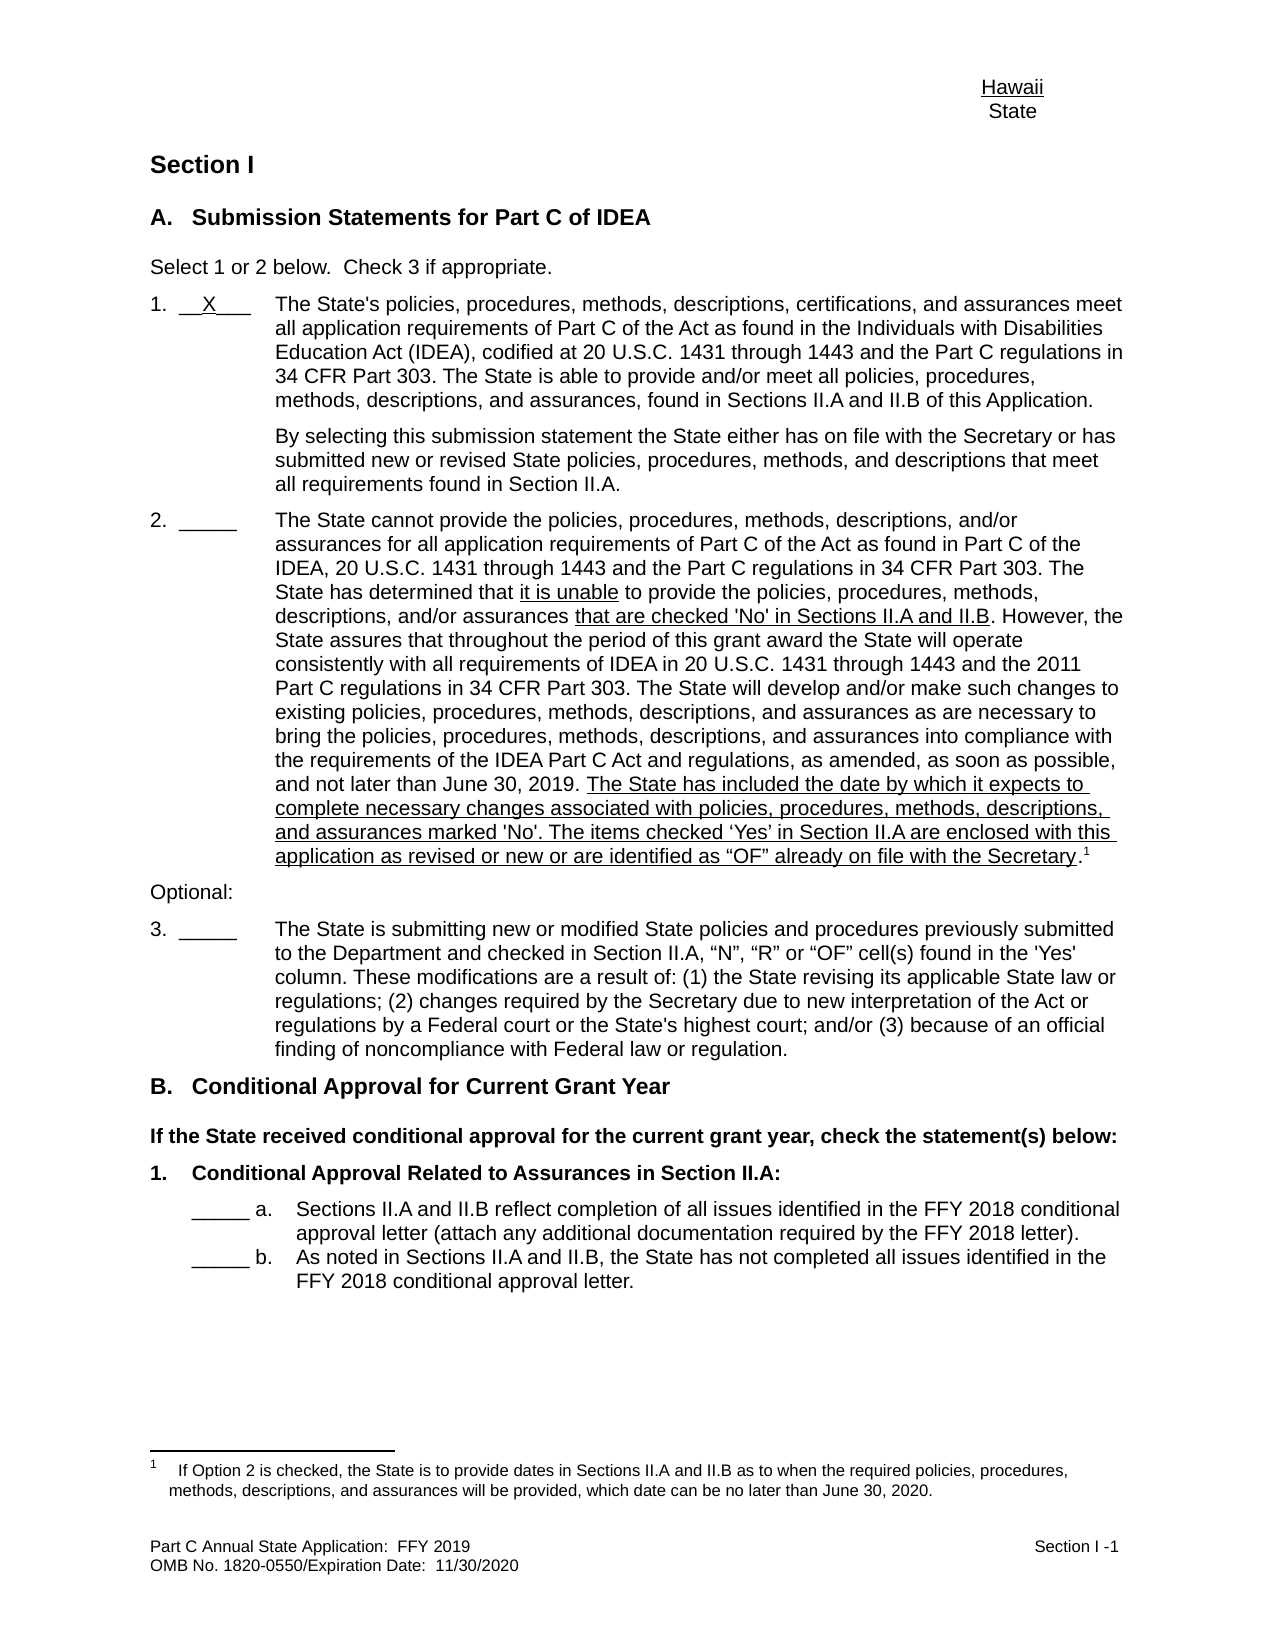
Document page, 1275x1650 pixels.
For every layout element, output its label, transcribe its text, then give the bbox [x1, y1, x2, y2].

subtitle A. Submission Statements for Part C of IDEA [150, 204, 1125, 230]
text 2. _____ The State cannot provide the policies, procedures, methods, descriptions, and/or assurances for all application requirements of Part C of the Act as found in Part C of the IDEA, 20 U.S.C. 1431 through 1443 and the Part C regulations in 34 CFR Part 303. The State has determined that it is unable to provide the policies, procedures, methods, descriptions, and/or assurances that are checked 'No' in Sections II.A and II.B. However, the State assures that throughout the period of this grant award the State will operate consistently with all requirements of IDEA in 20 U.S.C. 1431 through 1443 and the 2011 [150, 508, 1125, 676]
text By selecting this submission statement the State either has on file with the Secretary or has submitted new or revised State policies, procedures, methods, and descriptions that meet all requirements found in Section II.A. [275, 424, 1125, 496]
text Select 1 or 2 below. Check 3 if appropriate. [150, 255, 1125, 279]
text Part C regulations in 34 CFR Part 303. The State will develop and/or make such changes to existing policies, procedures, methods, descriptions, and assurances as are necessary to bring the policies, procedures, methods, descriptions, and assurances into compliance with the requirements of the IDEA Part C Act and regulations, as amended, as soon as possible, and not later than June 30, 2019. The State has included the date by which it expects to complete necessary changes associated with policies, procedures, methods, descriptions, and assurances marked 'No'. The items checked ‘Yes’ in Section II.A are enclosed with this application as revised or new or are identified as “OF” already on file with the Secretary. [275, 676, 1125, 868]
subtitle B. Conditional Approval for Current Grant Year [150, 1073, 1125, 1099]
text 1. Conditional Approval Related to Assurances in Section II.A: [150, 1161, 1125, 1184]
text 1. __X___ The State's policies, procedures, methods, descriptions, certifications, and assurances meet all application requirements of Part C of the Act as found in the Individuals with Disabilities Education Act (IDEA), codified at 20 U.S.C. 1431 through 1443 and the Part C regulations in 34 CFR Part 303. The State is able to provide and/or meet all policies, procedures, methods, descriptions, and assurances, found in Sections II.A and II.B of this Application. [150, 292, 1125, 411]
text 3. _____ The State is submitting new or modified State policies and procedures previously submitted to the Department and checked in Section II.A, “N”, “R” or “OF” cell(s) found in the 'Yes' column. These modifications are a result of: (1) the State revising its applicable State law or regulations; (2) changes required by the Secretary due to new interpretation of the Act or regulations by a Federal court or the State's highest court; and/or (3) because of an official finding of noncompliance with Federal law or regulation. [150, 917, 1125, 1060]
text If the State received conditional approval for the current grant year, check the statement(s) below: [150, 1124, 1125, 1148]
text Optional: [150, 880, 1125, 904]
text _____ b. As noted in Sections II.A and II.B, the State has not completed all issues identified in the FFY 2018 conditional approval letter. [192, 1245, 1125, 1293]
subtitle Section I [150, 150, 1125, 179]
text _____ a. Sections II.A and II.B reflect completion of all issues identified in the FFY 2018 conditional approval letter (attach any additional documentation required by the FFY 2018 letter). [192, 1197, 1125, 1245]
